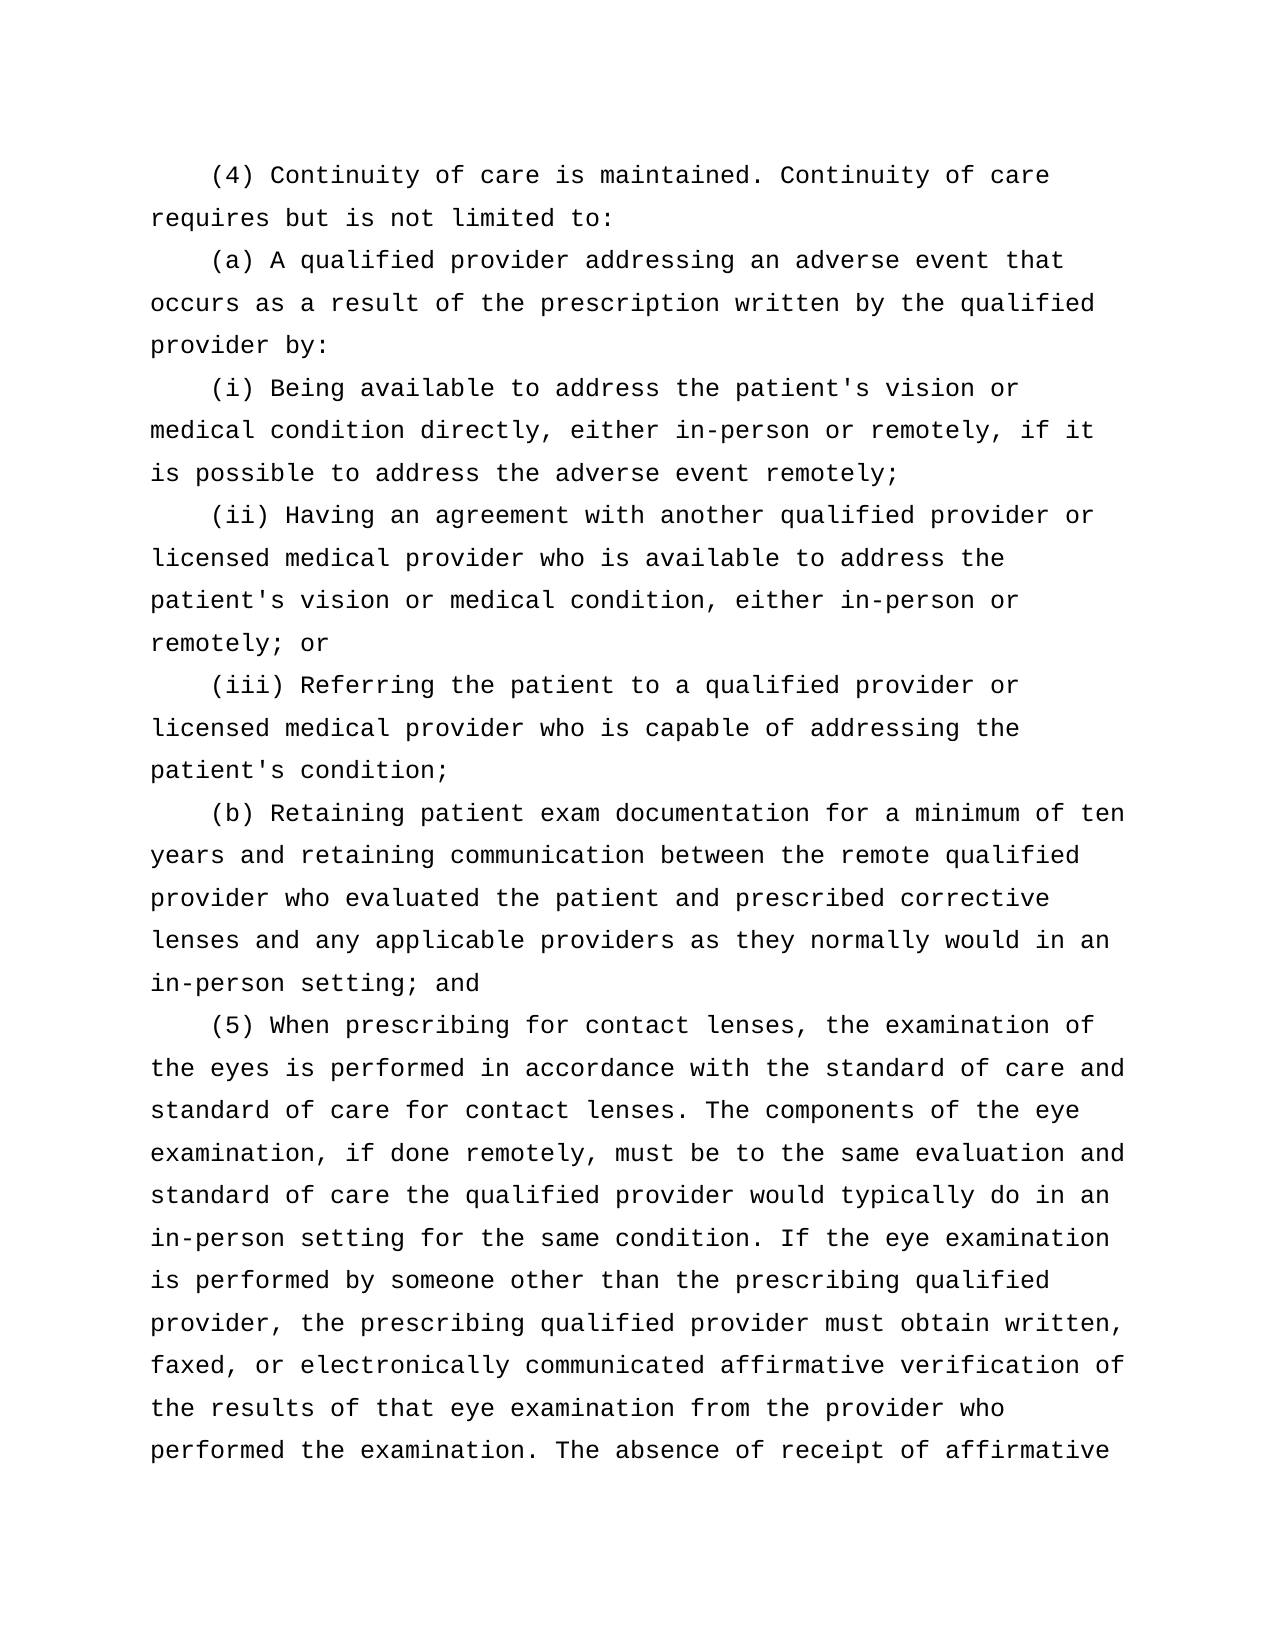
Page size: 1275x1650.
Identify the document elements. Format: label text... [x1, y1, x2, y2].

text (b) Retaining patient exam documentation for a minimum of ten years and retaining communication between the remote qualified provider who evaluated the patient and prescribed corrective lenses and any applicable providers as they normally would in an in-person setting; and [150, 787, 1125, 1000]
text (4) Continuity of care is maintained. Continuity of care requires but is not limited to: [150, 150, 1125, 235]
text (a) A qualified provider addressing an adverse event that occurs as a result of the prescription written by the qualified provider by: [150, 235, 1125, 362]
text (ii) Having an agreement with another qualified provider or licensed medical provider who is available to address the patient's vision or medical condition, either in-person or remotely; or [150, 490, 1125, 660]
text (iii) Referring the patient to a qualified provider or licensed medical provider who is capable of addressing the patient's condition; [150, 660, 1125, 787]
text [150, 1000, 1125, 1467]
text (i) Being available to address the patient's vision or medical condition directly, either in-person or remotely, if it is possible to address the adverse event remotely; [150, 362, 1125, 490]
